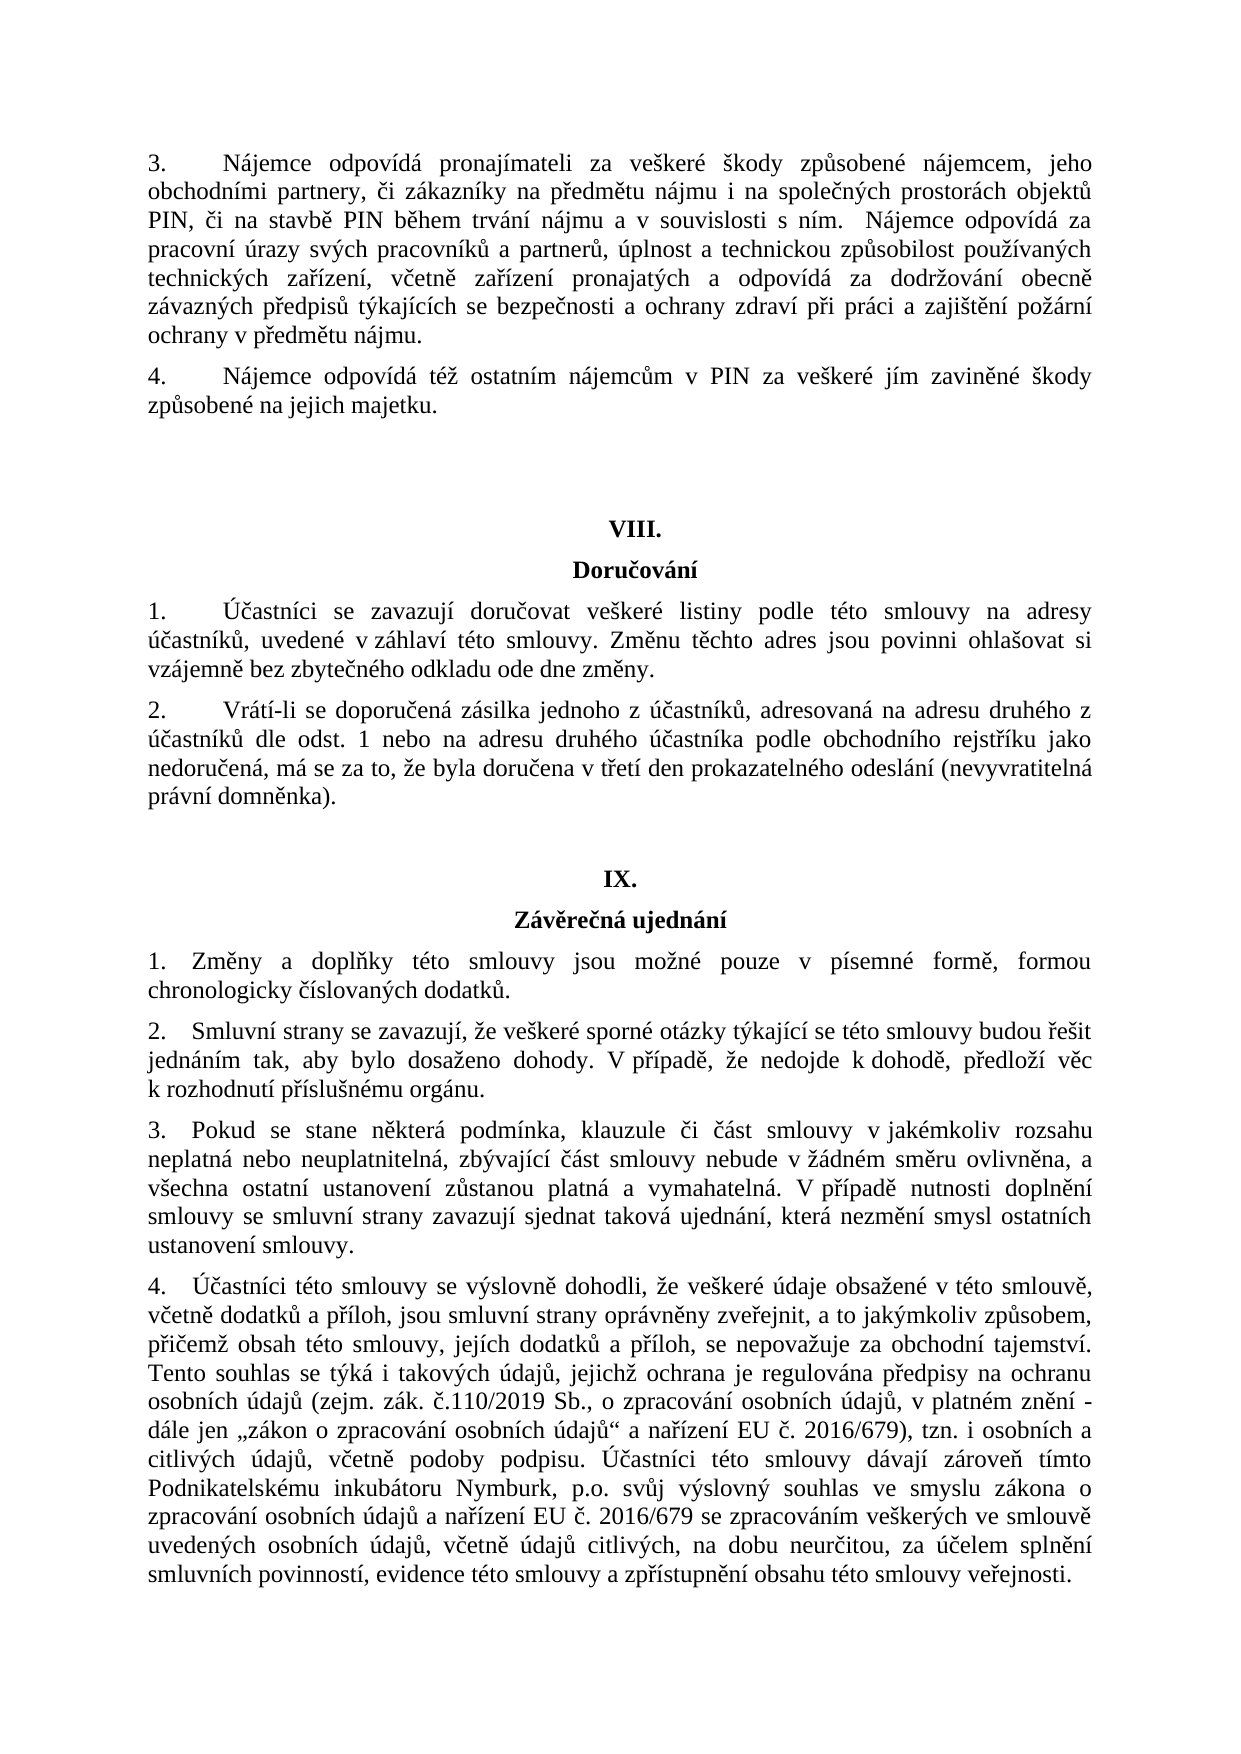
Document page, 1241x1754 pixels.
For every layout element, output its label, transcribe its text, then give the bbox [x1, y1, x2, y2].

text Doručování [177, 555, 1093, 584]
text Závěrečná ujednání [148, 905, 1093, 934]
list Nájemce odpovídá pronajímateli za veškeré škody způsobené nájemcem, jeho obchodními partnery, či zákazníky na předmětu nájmu i na společných prostorách objektů PIN, či na stavbě PIN během trvání nájmu a v souvislosti s ním. Nájemce odpovídá za pracovní úrazy svých pracovníků a partnerů, úplnost a technickou způsobilost používaných technických zařízení, včetně zařízení pronajatých a odpovídá za dodržování obecně závazných předpisů týkajících se bezpečnosti a ochrany zdraví při práci a zajištění požární ochrany v předmětu nájmu. [148, 148, 1093, 349]
list Změny a doplňky této smlouvy jsou možné pouze v písemné formě, formou chronologicky číslovaných dodatků. [148, 946, 1093, 1004]
list Účastníci se zavazují doručovat veškeré listiny podle této smlouvy na adresy účastníků, uvedené v záhlaví této smlouvy. Změnu těchto adres jsou povinni ohlašovat si vzájemně bez zbytečného odkladu ode dne změny. [148, 596, 1093, 683]
list Smluvní strany se zavazují, že veškeré sporné otázky týkající se této smlouvy budou řešit jednáním tak, aby bylo dosaženo dohody. V případě, že nedojde k dohodě, předloží věc k rozhodnutí příslušnému orgánu. [148, 1016, 1093, 1103]
text VIII. [177, 514, 1093, 543]
list Nájemce odpovídá též ostatním nájemcům v PIN za veškeré jím zaviněné škody způsobené na jejich majetku. [148, 361, 1093, 419]
text IX. [148, 864, 1093, 893]
list Účastníci této smlouvy se výslovně dohodli, že veškeré údaje obsažené v této smlouvě, včetně dodatků a příloh, jsou smluvní strany oprávněny zveřejnit, a to jakýmkoliv způsobem, přičemž obsah této smlouvy, jejích dodatků a příloh, se nepovažuje za obchodní tajemství. Tento souhlas se týká i takových údajů, jejichž ochrana je regulována předpisy na ochranu osobních údajů (zejm. zák. č.110/2019 Sb., o zpracování osobních údajů, v platném znění - dále jen „zákon o zpracování osobních údajů“ a nařízení EU č. 2016/679), tzn. i osobních a citlivých údajů, včetně podoby podpisu. Účastníci této smlouvy dávají zároveň tímto Podnikatelskému inkubátoru Nymburk, p.o. svůj výslovný souhlas ve smyslu zákona o zpracování osobních údajů a nařízení EU č. 2016/679 se zpracováním veškerých ve smlouvě uvedených osobních údajů, včetně údajů citlivých, na dobu neurčitou, za účelem splnění smluvních povinností, evidence této smlouvy a zpřístupnění obsahu této smlouvy veřejnosti. [148, 1271, 1093, 1588]
list Vrátí-li se doporučená zásilka jednoho z účastníků, adresovaná na adresu druhého z účastníků dle odst. 1 nebo na adresu druhého účastníka podle obchodního rejstříku jako nedoručená, má se za to, že byla doručena v třetí den prokazatelného odeslání (nevyvratitelná právní domněnka). [148, 695, 1093, 810]
list Pokud se stane některá podmínka, klauzule či část smlouvy v jakémkoliv rozsahu neplatná nebo neuplatnitelná, zbývající část smlouvy nebude v žádném směru ovlivněna, a všechna ostatní ustanovení zůstanou platná a vymahatelná. V případě nutnosti doplnění smlouvy se smluvní strany zavazují sjednat taková ujednání, která nezmění smysl ostatních ustanovení smlouvy. [148, 1115, 1093, 1259]
